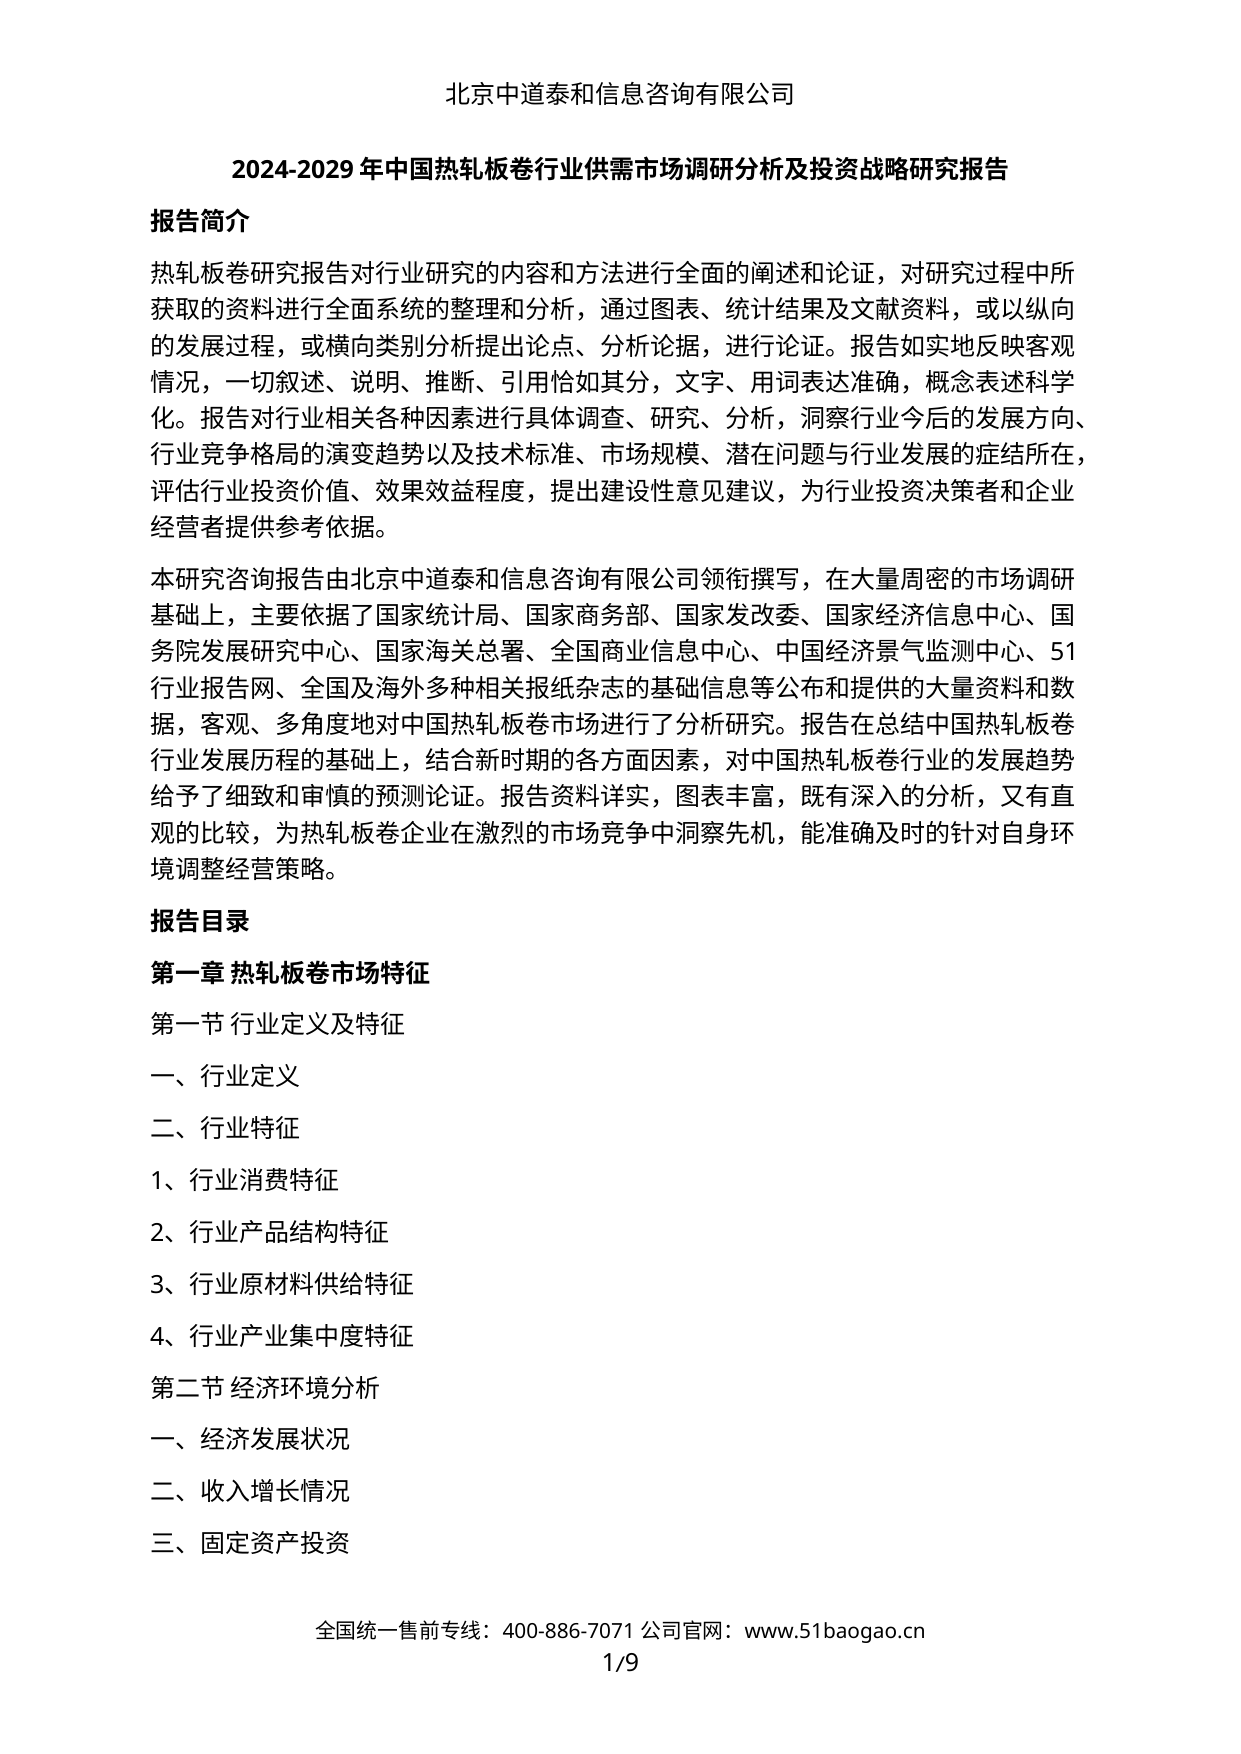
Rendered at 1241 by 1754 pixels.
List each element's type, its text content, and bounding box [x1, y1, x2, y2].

text 报告目录 [150, 901, 1090, 937]
text 1、行业消费特征 [150, 1161, 1090, 1197]
text 报告简介 [150, 202, 1090, 238]
text 二、行业特征 [150, 1109, 1090, 1145]
text 第一章 热轧板卷市场特征 [150, 953, 1090, 989]
text 二、收入增长情况 [150, 1472, 1090, 1508]
text 2、行业产品结构特征 [150, 1212, 1090, 1249]
text 一、经济发展状况 [150, 1420, 1090, 1456]
text 本研究咨询报告由北京中道泰和信息咨询有限公司领衔撰写，在大量周密的市场调研基础上，主要依据了国家统计局、国家商务部、国家发改委、国家经济信息中心、国务院发展研究中心、国家海关总署、全国商业信息中心、中国经济景气监测中心、51行业报告网、全国及海外多种相关报纸杂志的基础信息等公布和提供的大量资料和数据，客观、多角度地对中国热轧板卷市场进行了分析研究。报告在总结中国热轧板卷行业发展历程的基础上，结合新时期的各方面因素，对中国热轧板卷行业的发展趋势给予了细致和审慎的预测论证。报告资料详实，图表丰富，既有深入的分析，又有直观的比较，为热轧板卷企业在激烈的市场竞争中洞察先机，能准确及时的针对自身环境调整经营策略。 [150, 559, 1090, 886]
text 第二节 经济环境分析 [150, 1368, 1090, 1404]
text 2024-2029年中国热轧板卷行业供需市场调研分析及投资战略研究报告 [150, 150, 1090, 186]
text 三、固定资产投资 [150, 1524, 1090, 1560]
text 3、行业原材料供给特征 [150, 1264, 1090, 1301]
text 一、行业定义 [150, 1057, 1090, 1093]
text 4、行业产业集中度特征 [150, 1316, 1090, 1352]
text 第一节 行业定义及特征 [150, 1005, 1090, 1041]
text 热轧板卷研究报告对行业研究的内容和方法进行全面的阐述和论证，对研究过程中所获取的资料进行全面系统的整理和分析，通过图表、统计结果及文献资料，或以纵向的发展过程，或横向类别分析提出论点、分析论据，进行论证。报告如实地反映客观情况，一切叙述、说明、推断、引用恰如其分，文字、用词表达准确，概念表述科学化。报告对行业相关各种因素进行具体调查、研究、分析，洞察行业今后的发展方向、行业竞争格局的演变趋势以及技术标准、市场规模、潜在问题与行业发展的症结所在，评估行业投资价值、效果效益程度，提出建设性意见建议，为行业投资决策者和企业经营者提供参考依据。 [150, 254, 1090, 544]
